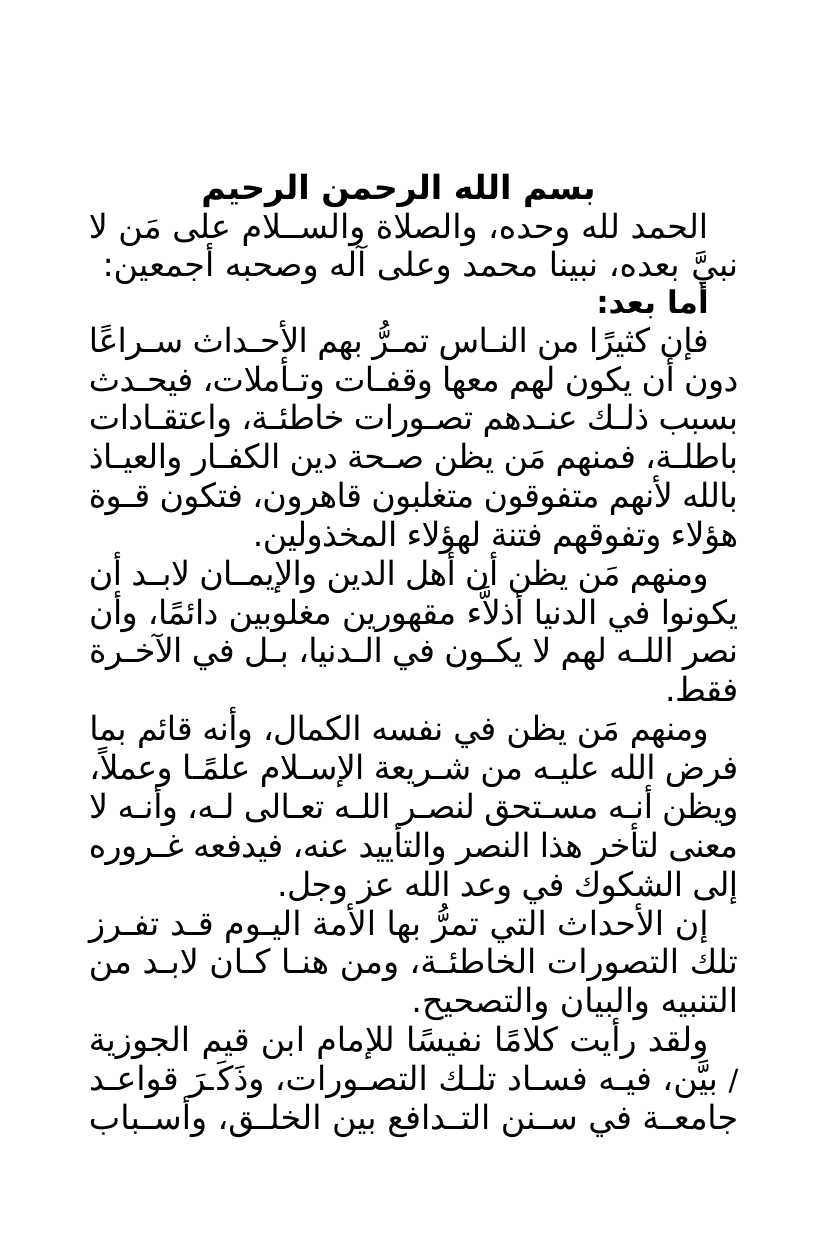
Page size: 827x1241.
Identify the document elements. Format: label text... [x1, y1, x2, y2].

text الحمد لله وحده، والصلاة والسلام على مَن لا نبيَّ بعده، نبينا محمد وعلى آله وصحبه أجمعين: [89, 207, 738, 285]
text أما بعد: [89, 285, 738, 321]
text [89, 1021, 738, 1137]
text ومنهم مَن يظن أن أهل الدين والإيمان لابد أن يكونوا في الدنيا أذلاَّء مقهورين مغلوبين دائمًا، وأن نصر الله لهم لا يكون في الدنيا، بل في الآخرة فقط. [89, 554, 738, 710]
text ومنهم مَن يظن في نفسه الكمال، وأنه قائم بما فرض الله عليه من شريعة الإسلام علمًا وعملاً، ويظن أنه مستحق لنصر الله تعالى له، وأنه لا معنى لتأخر هذا النصر والتأييد عنه، فيدفعه غروره إلى الشكوك في وعد الله عز وجل. [89, 710, 738, 904]
text فإن كثيرًا من الناس تمرُّ بهم الأحداث سراعًا دون أن يكون لهم معها وقفات وتأملات، فيحدث بسبب ذلك عندهم تصورات خاطئة، واعتقادات باطلة، فمنهم مَن يظن صحة دين الكفار والعياذ بالله لأنهم متفوقون متغلبون قاهرون، فتكون قوة هؤلاء وتفوقهم فتنة لهؤلاء المخذولين. [89, 321, 738, 554]
text إن الأحداث التي تمرُّ بها الأمة اليوم قد تفرز تلك التصورات الخاطئة، ومن هنا كان لابد من التنبيه والبيان والتصحيح. [89, 904, 738, 1021]
text بسم الله الرحمن الرحيم [89, 168, 738, 207]
